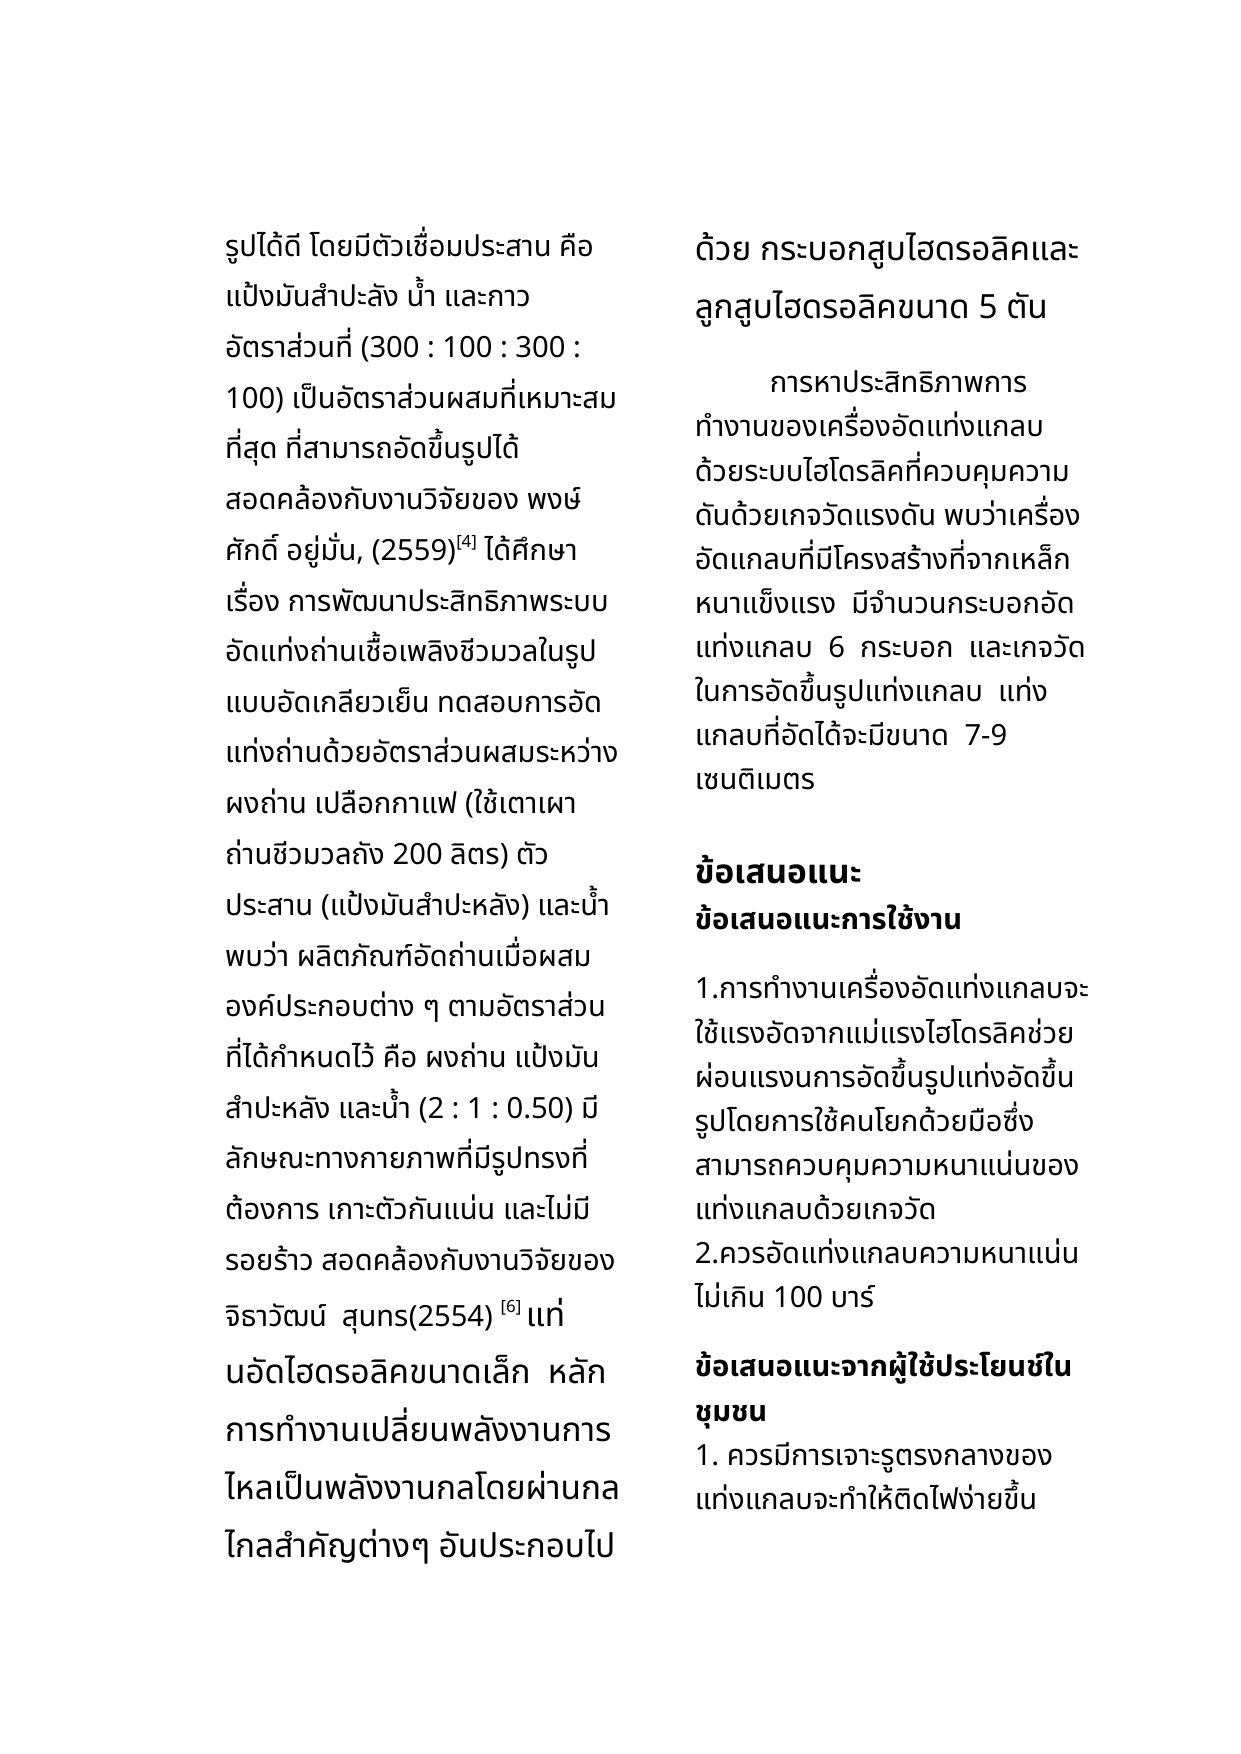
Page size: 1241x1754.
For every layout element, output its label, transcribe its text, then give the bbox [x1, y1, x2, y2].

text 1.การทำงานเครื่องอัดแท่งแกลบจะใช้แรงอัดจากแม่แรงไฮโดรลิคช่วยผ่อนแรงนการอัดขึ้นรูปแท่งอัดขึ้นรูปโดยการใช้คนโยกด้วยมือซึ่งสามารถควบคุมความหนาแน่นของแท่งแกลบด้วยเกจวัด [694, 968, 1090, 1232]
text ข้อเสนอแนะการใช้งาน [694, 899, 1090, 943]
text 2.ควรอัดแท่งแกลบความหนาแน่นไม่เกิน 100 บาร์ [694, 1232, 1090, 1321]
text ข้อเสนอแนะจากผู้ใช้ประโยนช์ในชุมชน [694, 1346, 1090, 1434]
text ข้อเสนอแนะ [694, 848, 1090, 899]
text การหาประสิทธิภาพการทำงานของเครื่องอัดแท่งแกลบด้วยระบบไฮโดรลิคที่ควบคุมความดันด้วยเกจวัดแรงดัน พบว่าเครื่องอัดแกลบที่มีโครงสร้างที่จากเหล็กหนาแข็งแรง มีจำนวนกระบอกอัดแท่งแกลบ 6 กระบอก และเกจวัดในการอัดขึ้นรูปแท่งแกลบ แท่งแกลบที่อัดได้จะมีขนาด 7-9 เซนติเมตร [694, 362, 1090, 803]
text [694, 225, 1090, 333]
text 1. ควรมีการเจาะรูตรงกลางของแท่งแกลบจะทำให้ติดไฟง่ายขึ้น [694, 1434, 1090, 1522]
